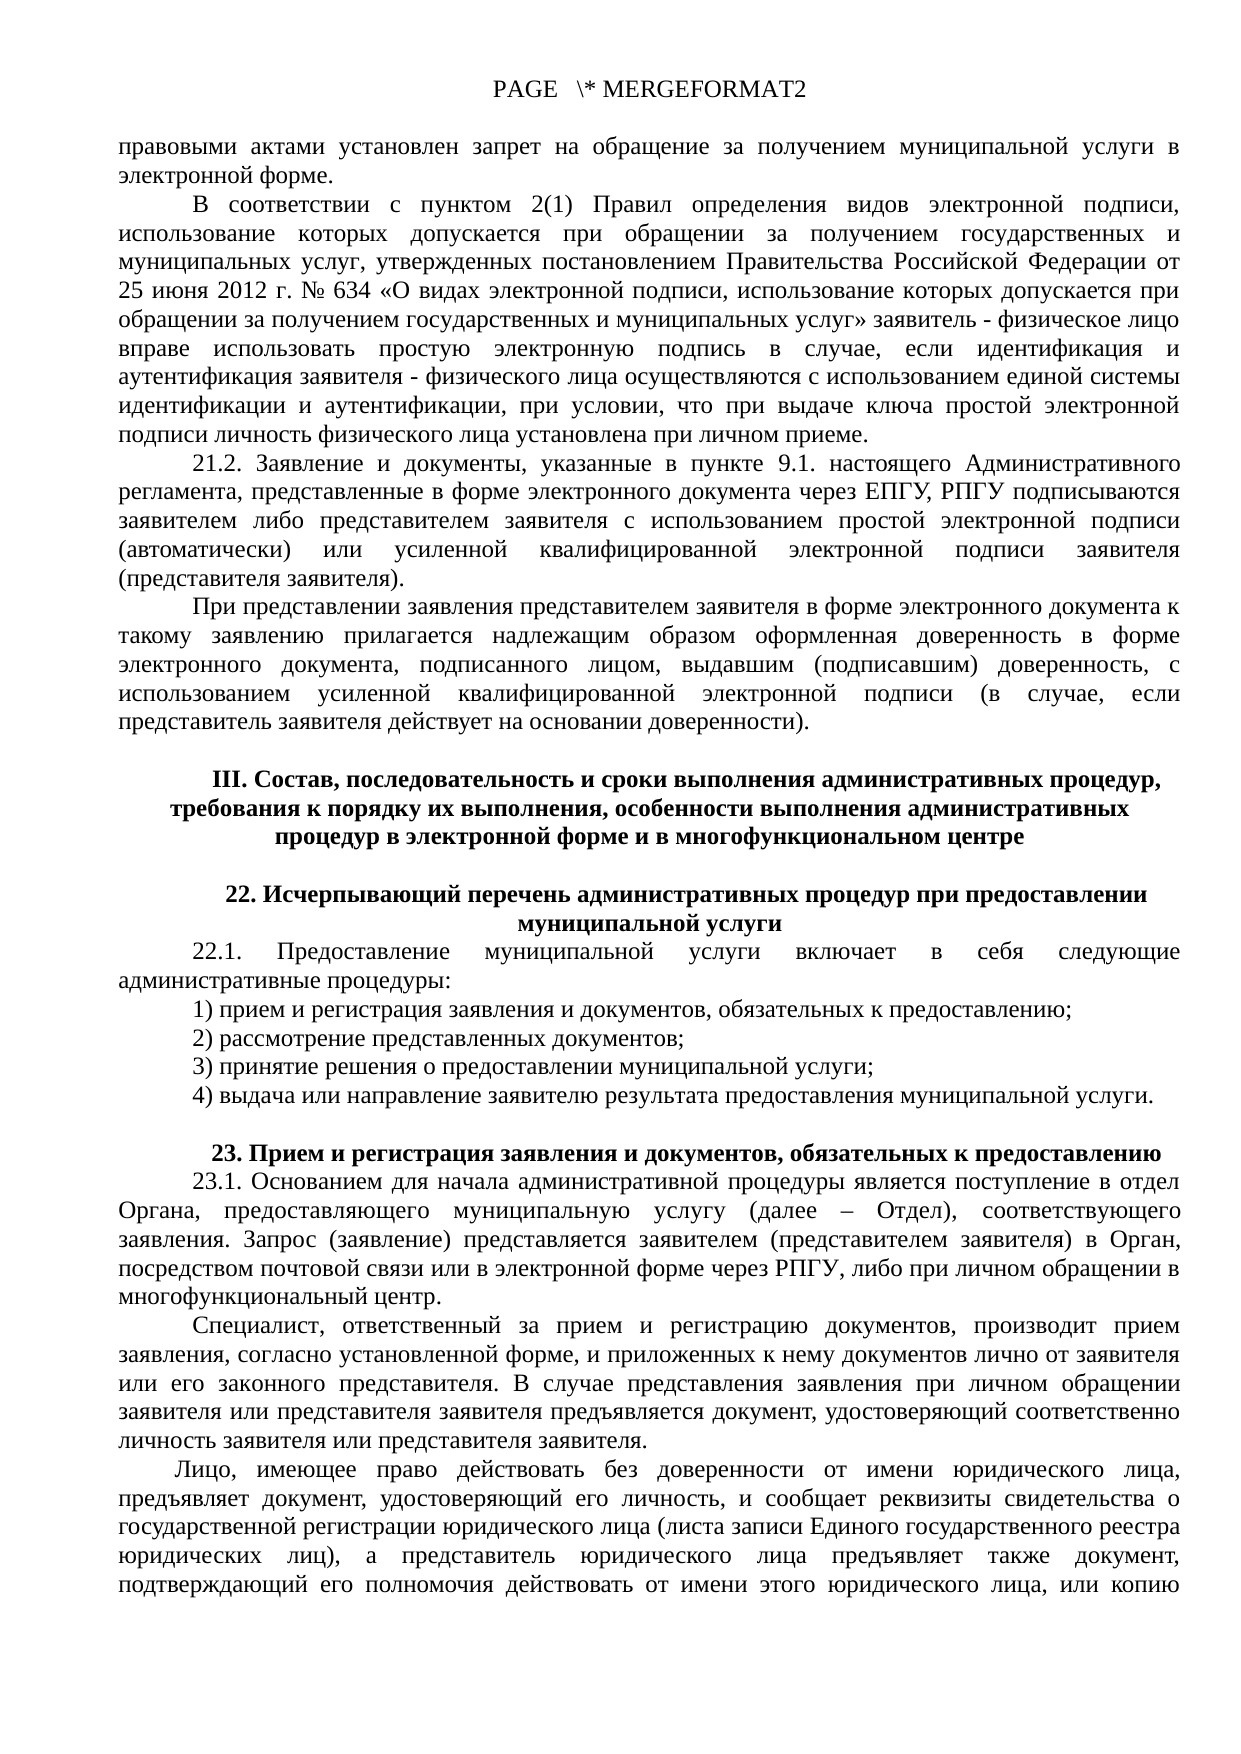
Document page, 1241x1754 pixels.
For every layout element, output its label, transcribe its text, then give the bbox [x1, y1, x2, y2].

text 22.1. Предоставление муниципальной услуги включает в себя следующие административные процедуры: [118, 936, 1181, 994]
text При представлении заявления представителем заявителя в форме электронного документа к такому заявлению прилагается надлежащим образом оформленная доверенность в форме электронного документа, подписанного лицом, выдавшим (подписавшим) доверенность, с использованием усиленной квалифицированной электронной подписи (в случае, если представитель заявителя действует на основании доверенности). [118, 591, 1181, 735]
text В соответствии с пунктом 2(1) Правил определения видов электронной подписи, использование которых допускается при обращении за получением государственных и муниципальных услуг, утвержденных постановлением Правительства Российской Федерации от 25 июня 2012 г. № 634 «О видах электронной подписи, использование которых допускается при обращении за получением государственных и муниципальных услуг» заявитель - физическое лицо вправе использовать простую электронную подпись в случае, если идентификация и аутентификация заявителя - физического лица осуществляются с использованием единой системы идентификации и аутентификации, при условии, что при выдаче ключа простой электронной подписи личность физического лица установлена при личном приеме. [118, 189, 1181, 448]
text 23.1. Основанием для начала административной процедуры является поступление в отдел Органа, предоставляющего муниципальную услугу (далее – Отдел), соответствующего заявления. Запрос (заявление) представляется заявителем (представителем заявителя) в Орган, посредством почтовой связи или в электронной форме через РПГУ, либо при личном обращении в многофункциональный центр. [118, 1166, 1181, 1310]
text III. Состав, последовательность и сроки выполнения административных процедур, требования к порядку их выполнения, особенности выполнения административных процедур в электронной форме и в многофункциональном центре [118, 764, 1181, 850]
text Специалист, ответственный за прием и регистрацию документов, производит прием заявления, согласно установленной форме, и приложенных к нему документов лично от заявителя или его законного представителя. В случае представления заявления при личном обращении заявителя или представителя заявителя предъявляется документ, удостоверяющий соответственно личность заявителя или представителя заявителя. [118, 1310, 1181, 1454]
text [118, 1454, 1181, 1598]
text 2) рассмотрение представленных документов; [118, 1023, 1181, 1051]
text 1) прием и регистрация заявления и документов, обязательных к предоставлению; [118, 994, 1181, 1023]
text 4) выдача или направление заявителю результата предоставления муниципальной услуги. [118, 1080, 1181, 1109]
text 22. Исчерпывающий перечень административных процедур при предоставлении муниципальной услуги [118, 879, 1181, 936]
text 3) принятие решения о предоставлении муниципальной услуги; [118, 1051, 1181, 1080]
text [118, 131, 1181, 189]
text 21.2. Заявление и документы, указанные в пункте 9.1. настоящего Административного регламента, представленные в форме электронного документа через ЕПГУ, РПГУ подписываются заявителем либо представителем заявителя с использованием простой электронной подписи (автоматически) или усиленной квалифицированной электронной подписи заявителя (представителя заявителя). [118, 448, 1181, 591]
text 23. Прием и регистрация заявления и документов, обязательных к предоставлению [118, 1138, 1181, 1166]
